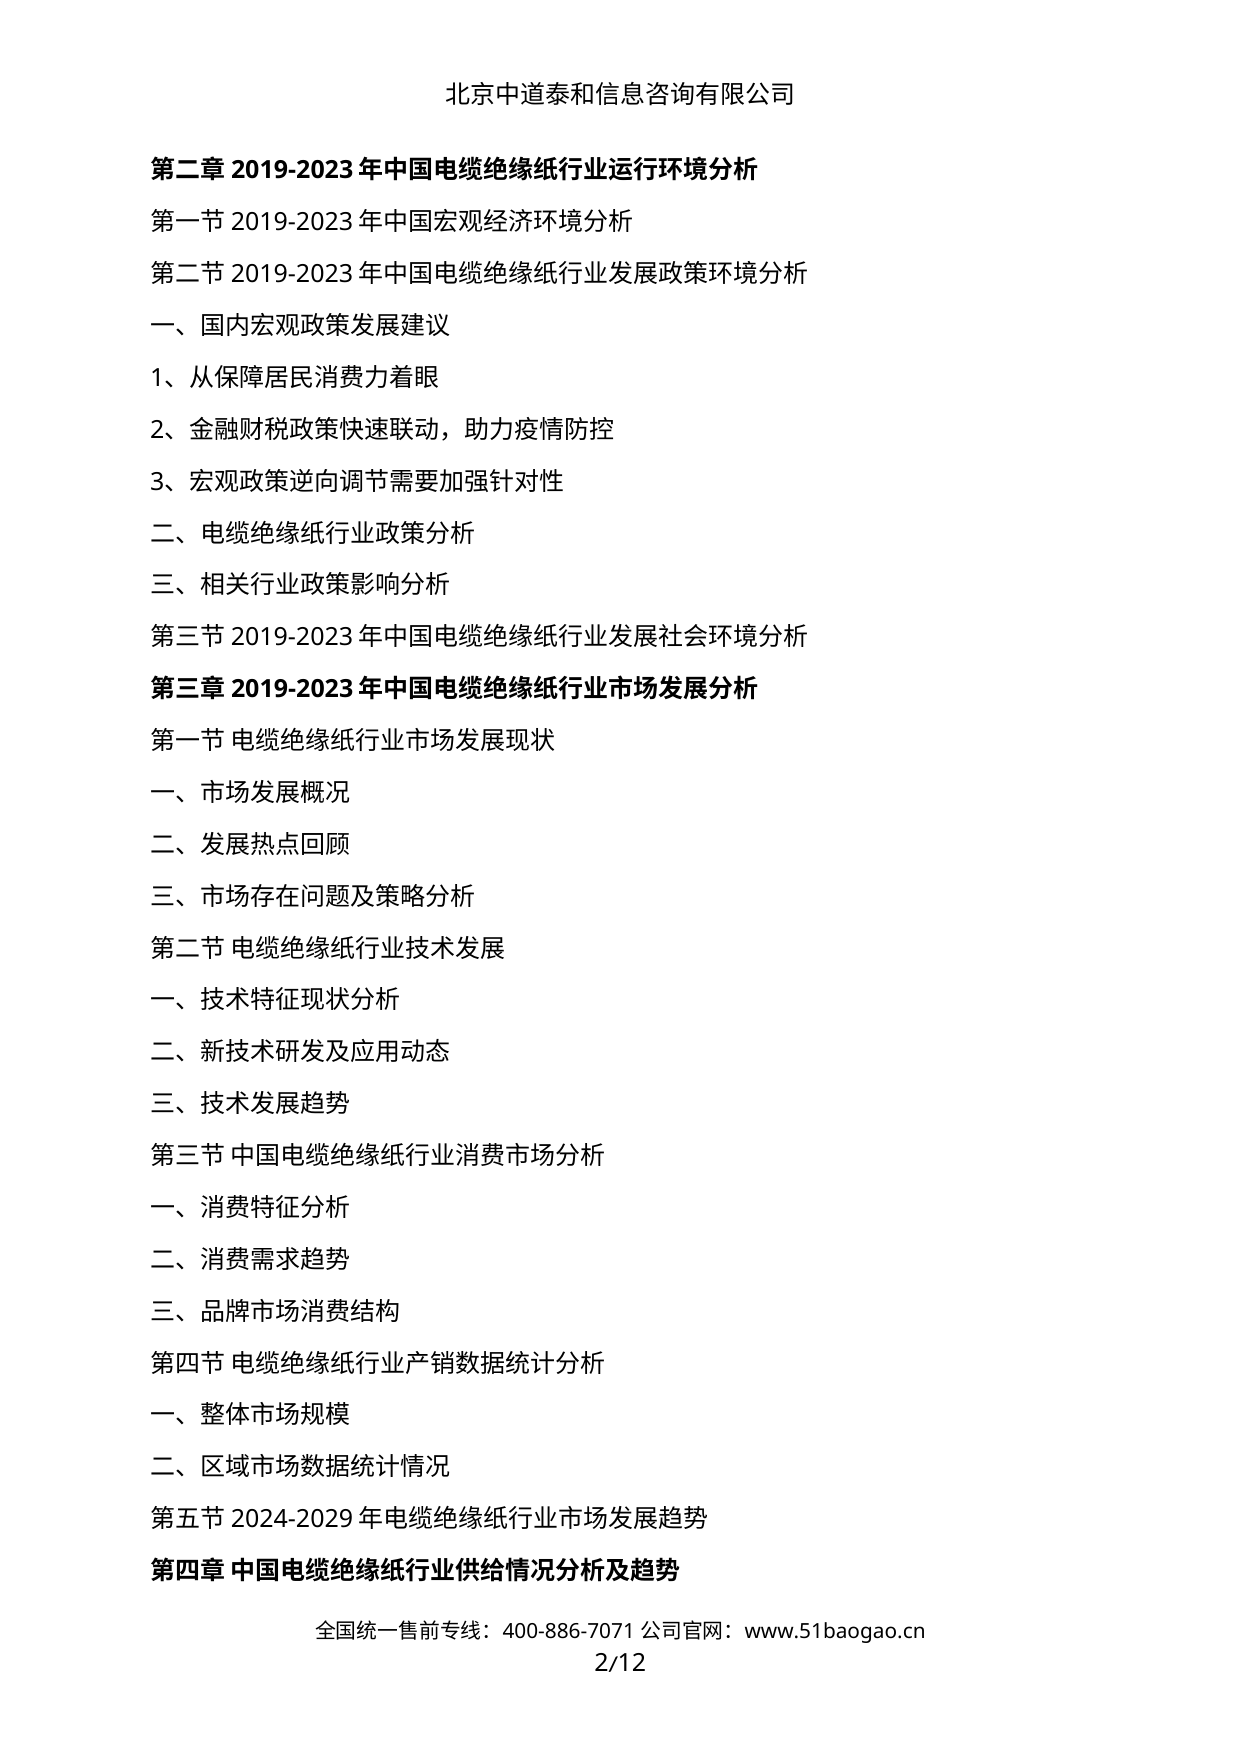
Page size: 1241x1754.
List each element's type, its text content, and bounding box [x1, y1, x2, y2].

text 一、消费特征分析 [150, 1187, 1090, 1224]
text 第二节 电缆绝缘纸行业技术发展 [150, 928, 1090, 964]
text 一、国内宏观政策发展建议 [150, 306, 1090, 342]
text 第二节 2019-2023年中国电缆绝缘纸行业发展政策环境分析 [150, 254, 1090, 290]
text 第一节 2019-2023年中国宏观经济环境分析 [150, 202, 1090, 238]
text 三、品牌市场消费结构 [150, 1291, 1090, 1327]
text 三、市场存在问题及策略分析 [150, 876, 1090, 912]
text 三、技术发展趋势 [150, 1084, 1090, 1120]
text 二、发展热点回顾 [150, 824, 1090, 861]
text 第五节 2024-2029年电缆绝缘纸行业市场发展趋势 [150, 1499, 1090, 1535]
text 二、电缆绝缘纸行业政策分析 [150, 513, 1090, 549]
text 1、从保障居民消费力着眼 [150, 357, 1090, 394]
text 二、消费需求趋势 [150, 1239, 1090, 1276]
text 2、金融财税政策快速联动，助力疫情防控 [150, 409, 1090, 446]
text 三、相关行业政策影响分析 [150, 565, 1090, 601]
text 一、技术特征现状分析 [150, 980, 1090, 1016]
text 3、宏观政策逆向调节需要加强针对性 [150, 461, 1090, 497]
text 第四节 电缆绝缘纸行业产销数据统计分析 [150, 1343, 1090, 1379]
text 一、整体市场规模 [150, 1395, 1090, 1431]
text 第三章 2019-2023年中国电缆绝缘纸行业市场发展分析 [150, 669, 1090, 705]
text 二、区域市场数据统计情况 [150, 1447, 1090, 1483]
text 二、新技术研发及应用动态 [150, 1032, 1090, 1068]
text 第二章 2019-2023年中国电缆绝缘纸行业运行环境分析 [150, 150, 1090, 186]
text 第三节 中国电缆绝缘纸行业消费市场分析 [150, 1136, 1090, 1172]
text 一、市场发展概况 [150, 772, 1090, 809]
text 第四章 中国电缆绝缘纸行业供给情况分析及趋势 [150, 1551, 1090, 1587]
text 第三节 2019-2023年中国电缆绝缘纸行业发展社会环境分析 [150, 617, 1090, 653]
text 第一节 电缆绝缘纸行业市场发展现状 [150, 721, 1090, 757]
